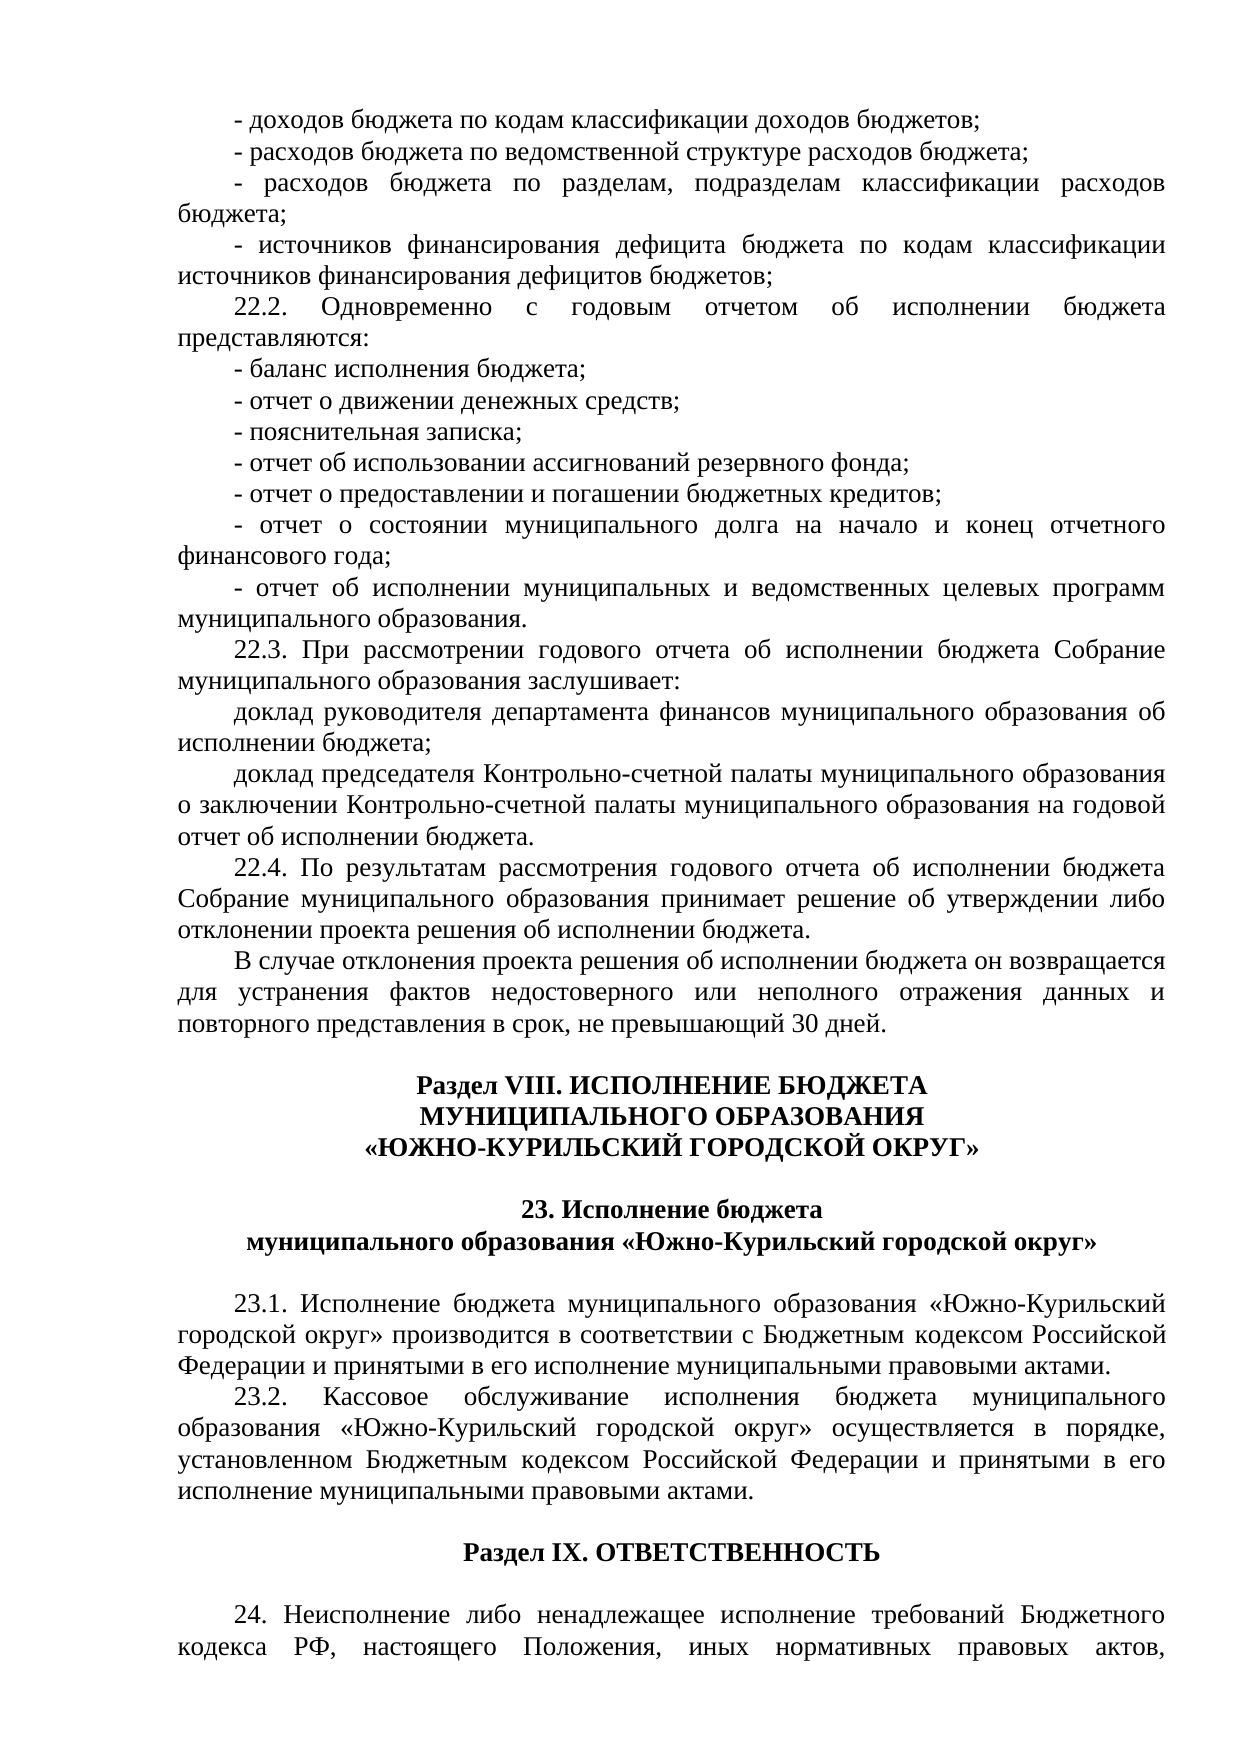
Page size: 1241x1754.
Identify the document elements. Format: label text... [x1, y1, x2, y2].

text - пояснительная записка; [177, 415, 1167, 446]
title 23. Исполнение бюджета [177, 1193, 1167, 1225]
text 23.1. Исполнение бюджета муниципального образования «Южно-Курильский городской округ» производится в соответствии с Бюджетным кодексом Российской Федерации и принятыми в его исполнение муниципальными правовыми актами. [177, 1287, 1167, 1380]
text доклад председателя Контрольно-счетной палаты муниципального образования о заключении Контрольно-счетной палаты муниципального образования на годовой отчет об исполнении бюджета. [177, 757, 1167, 851]
text - отчет об исполнении муниципальных и ведомственных целевых программ муниципального образования. [177, 571, 1167, 633]
text доклад руководителя департамента финансов муниципального образования об исполнении бюджета; [177, 695, 1167, 757]
text - отчет об использовании ассигнований резервного фонда; [177, 446, 1167, 477]
text - источников финансирования дефицита бюджета по кодам классификации источников финансирования дефицитов бюджетов; [177, 228, 1167, 290]
text - отчет о предоставлении и погашении бюджетных кредитов; [177, 477, 1167, 508]
text 23.2. Кассовое обслуживание исполнения бюджета муниципального образования «Южно-Курильский городской округ» осуществляется в порядке, установленном Бюджетным кодексом Российской Федерации и принятыми в его исполнение муниципальными правовыми актами. [177, 1380, 1167, 1505]
text В случае отклонения проекта решения об исполнении бюджета он возвращается для устранения фактов недостоверного или неполного отражения данных и повторного представления в срок, не превышающий 30 дней. [177, 944, 1167, 1038]
text 22.4. По результатам рассмотрения годового отчета об исполнении бюджета Собрание муниципального образования принимает решение об утверждении либо отклонении проекта решения об исполнении бюджета. [177, 851, 1167, 944]
title Раздел IX. ОТВЕТСТВЕННОСТЬ [177, 1536, 1167, 1567]
text - расходов бюджета по разделам, подразделам классификации расходов бюджета; [177, 166, 1167, 228]
text - отчет о состоянии муниципального долга на начало и конец отчетного финансового года; [177, 508, 1167, 571]
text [177, 1598, 1167, 1661]
text - расходов бюджета по ведомственной структуре расходов бюджета; [177, 134, 1167, 166]
text 22.3. При рассмотрении годового отчета об исполнении бюджета Собрание муниципального образования заслушивает: [177, 633, 1167, 695]
title муниципального образования «Южно-Курильский городской округ» [177, 1225, 1167, 1256]
text 22.2. Одновременно с годовым отчетом об исполнении бюджета представляются: [177, 290, 1167, 353]
text - доходов бюджета по кодам классификации доходов бюджетов; [177, 103, 1167, 134]
title «ЮЖНО-КУРИЛЬСКИЙ ГОРОДСКОЙ ОКРУГ» [177, 1131, 1167, 1162]
title МУНИЦИПАЛЬНОГО ОБРАЗОВАНИЯ [177, 1100, 1167, 1131]
title Раздел VIII. ИСПОЛНЕНИЕ БЮДЖЕТА [177, 1069, 1167, 1100]
text - баланс исполнения бюджета; [177, 353, 1167, 384]
text - отчет о движении денежных средств; [177, 384, 1167, 415]
